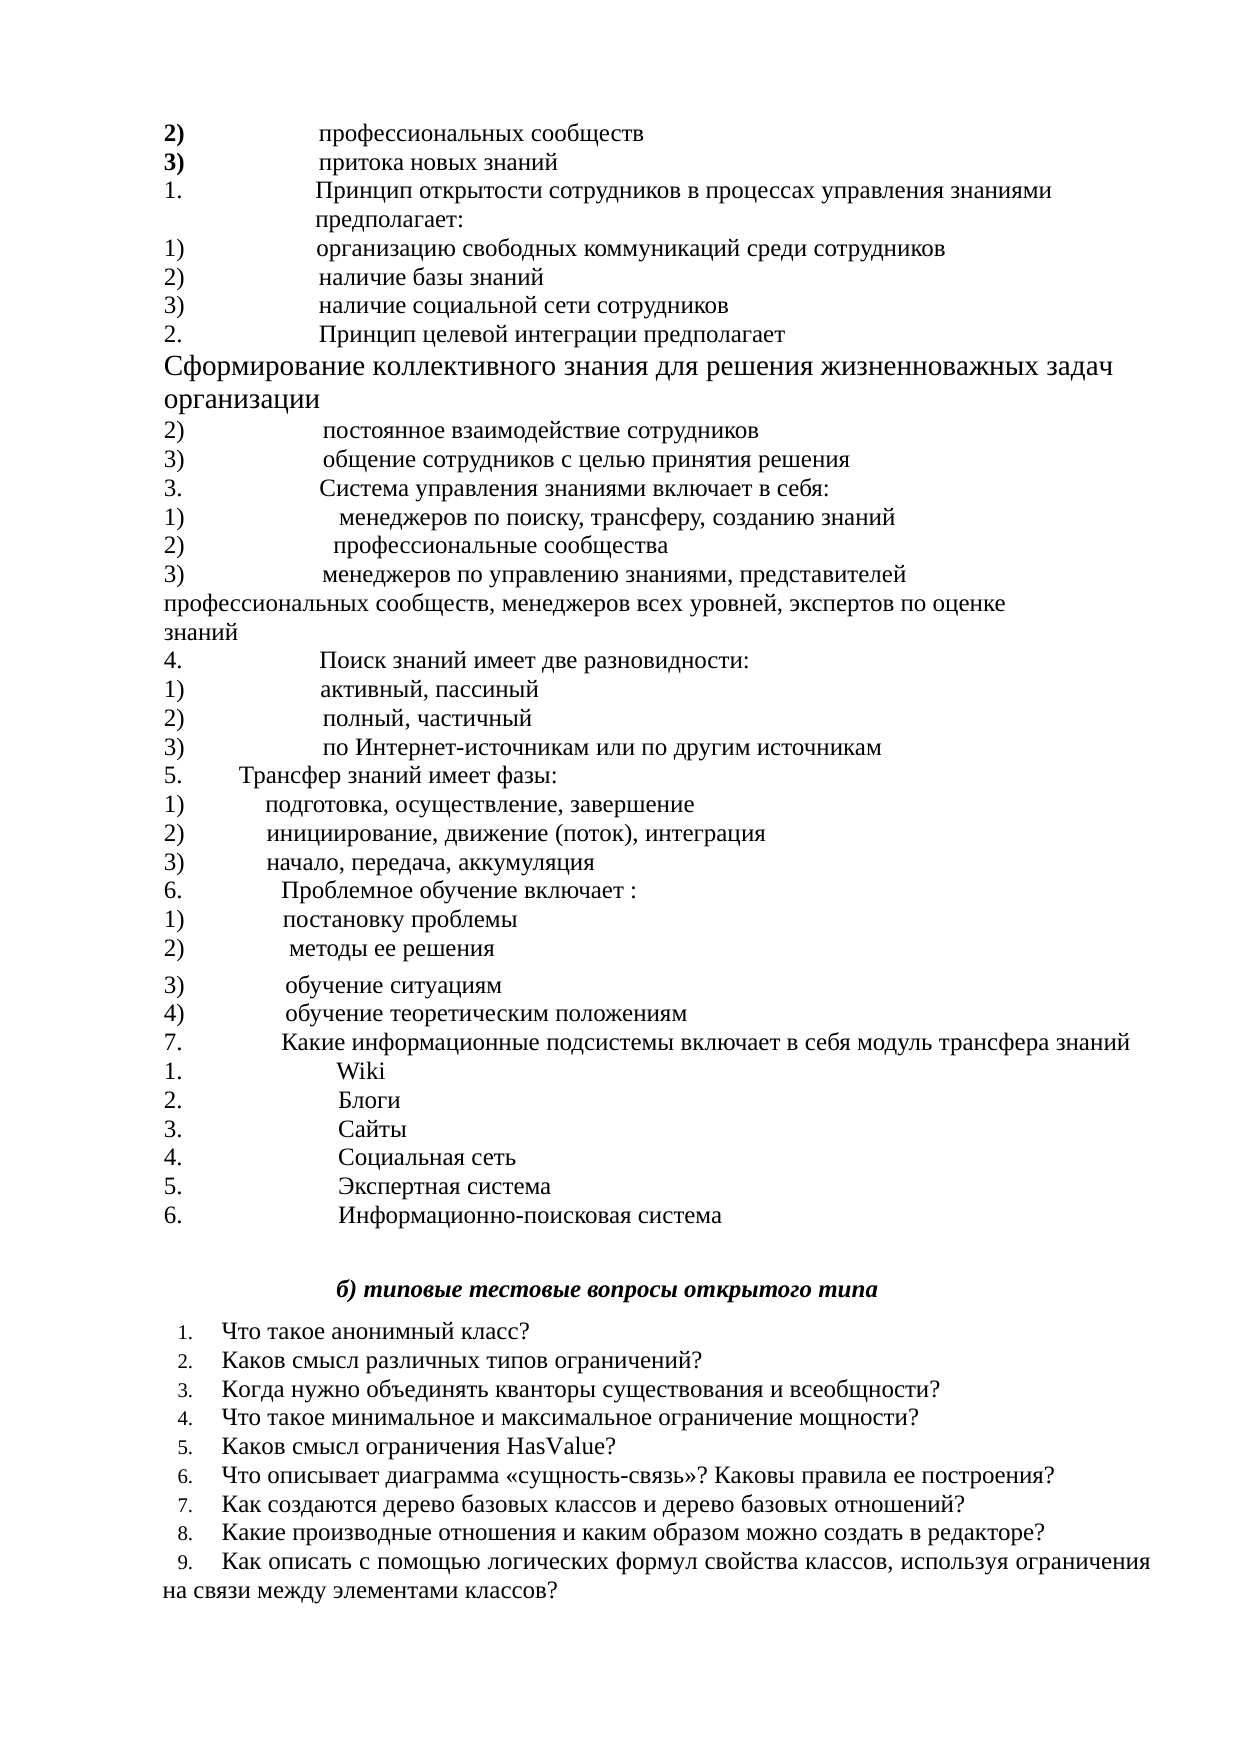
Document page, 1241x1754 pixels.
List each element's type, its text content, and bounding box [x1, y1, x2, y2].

list Система управления знаниями включает в себя: [163, 473, 1152, 501]
list Wiki [163, 1056, 1152, 1085]
list Что такое минимальное и максимальное ограничение мощности? [162, 1402, 1152, 1431]
list Когда нужно объединять кванторы существования и всеобщности? [162, 1374, 1152, 1402]
list Трансфер знаний имеет фазы: [163, 760, 1152, 789]
list обучение теоретическим положениям [163, 998, 1152, 1027]
list обучение ситуациям [163, 970, 1152, 998]
list наличие социальной сети сотрудников [163, 291, 1152, 319]
list Блоги [163, 1085, 1152, 1114]
list Что описывает диаграмма «сущность-связь»? Каковы правила ее построения? [162, 1460, 1152, 1489]
list общение сотрудников с целью принятия решения [163, 444, 1152, 473]
list начало, передача, аккумуляция [163, 847, 1152, 875]
list менеджеров по управлению знаниями, представителей профессиональных сообществ, менеджеров всех уровней, экспертов по оценке знаний [163, 559, 1022, 645]
list Сайты [163, 1114, 1152, 1142]
list Социальная сеть [163, 1142, 1152, 1171]
list Информационно-поисковая система [163, 1200, 1152, 1229]
list организацию свободных коммуникаций среди сотрудников [163, 233, 1152, 262]
list Проблемное обучение включает : [163, 875, 1152, 904]
list полный, частичный [163, 703, 1152, 732]
list инициирование, движение (поток), интеграция [163, 818, 1152, 847]
list Что такое анонимный класс? [162, 1316, 1152, 1345]
list профессиональные сообщества [163, 530, 1152, 559]
list постановку проблемы [163, 904, 1152, 933]
list методы ее решения [163, 933, 1152, 962]
list менеджеров по поиску, трансферу, созданию знаний [163, 502, 1152, 530]
list притока новых знаний [163, 147, 1152, 176]
list Каков смысл ограничения HasValue? [162, 1431, 1152, 1460]
text б) типовые тестовые вопросы открытого типа [336, 1274, 1152, 1303]
list Какие производные отношения и каким образом можно создать в редакторе? [162, 1517, 1152, 1546]
list Экспертная система [163, 1171, 1152, 1200]
list Поиск знаний имеет две разновидности: [163, 645, 1152, 674]
list Каков смысл различных типов ограничений? [162, 1345, 1152, 1374]
text Сформирование коллективного знания для решения жизненноважных задач организации [163, 348, 1152, 415]
list Какие информационные подсистемы включает в себя модуль трансфера знаний [163, 1027, 1152, 1056]
list Как описать с помощью логических формул свойства классов, используя ограничения на связи между элементами классов? [162, 1546, 1152, 1604]
list активный, пассиный [163, 674, 1152, 703]
list подготовка, осуществление, завершение [163, 789, 1152, 818]
list профессиональных сообществ [163, 118, 1152, 147]
list по Интернет-источникам или по другим источникам [163, 732, 1152, 760]
list постоянное взаимодействие сотрудников [163, 415, 1152, 444]
list Принцип открытости сотрудников в процессах управления знаниями предполагает: [163, 176, 1152, 233]
list наличие базы знаний [163, 262, 1152, 291]
list Принцип целевой интеграции предполагает [163, 319, 1152, 348]
list Как создаются дерево базовых классов и дерево базовых отношений? [162, 1489, 1152, 1517]
